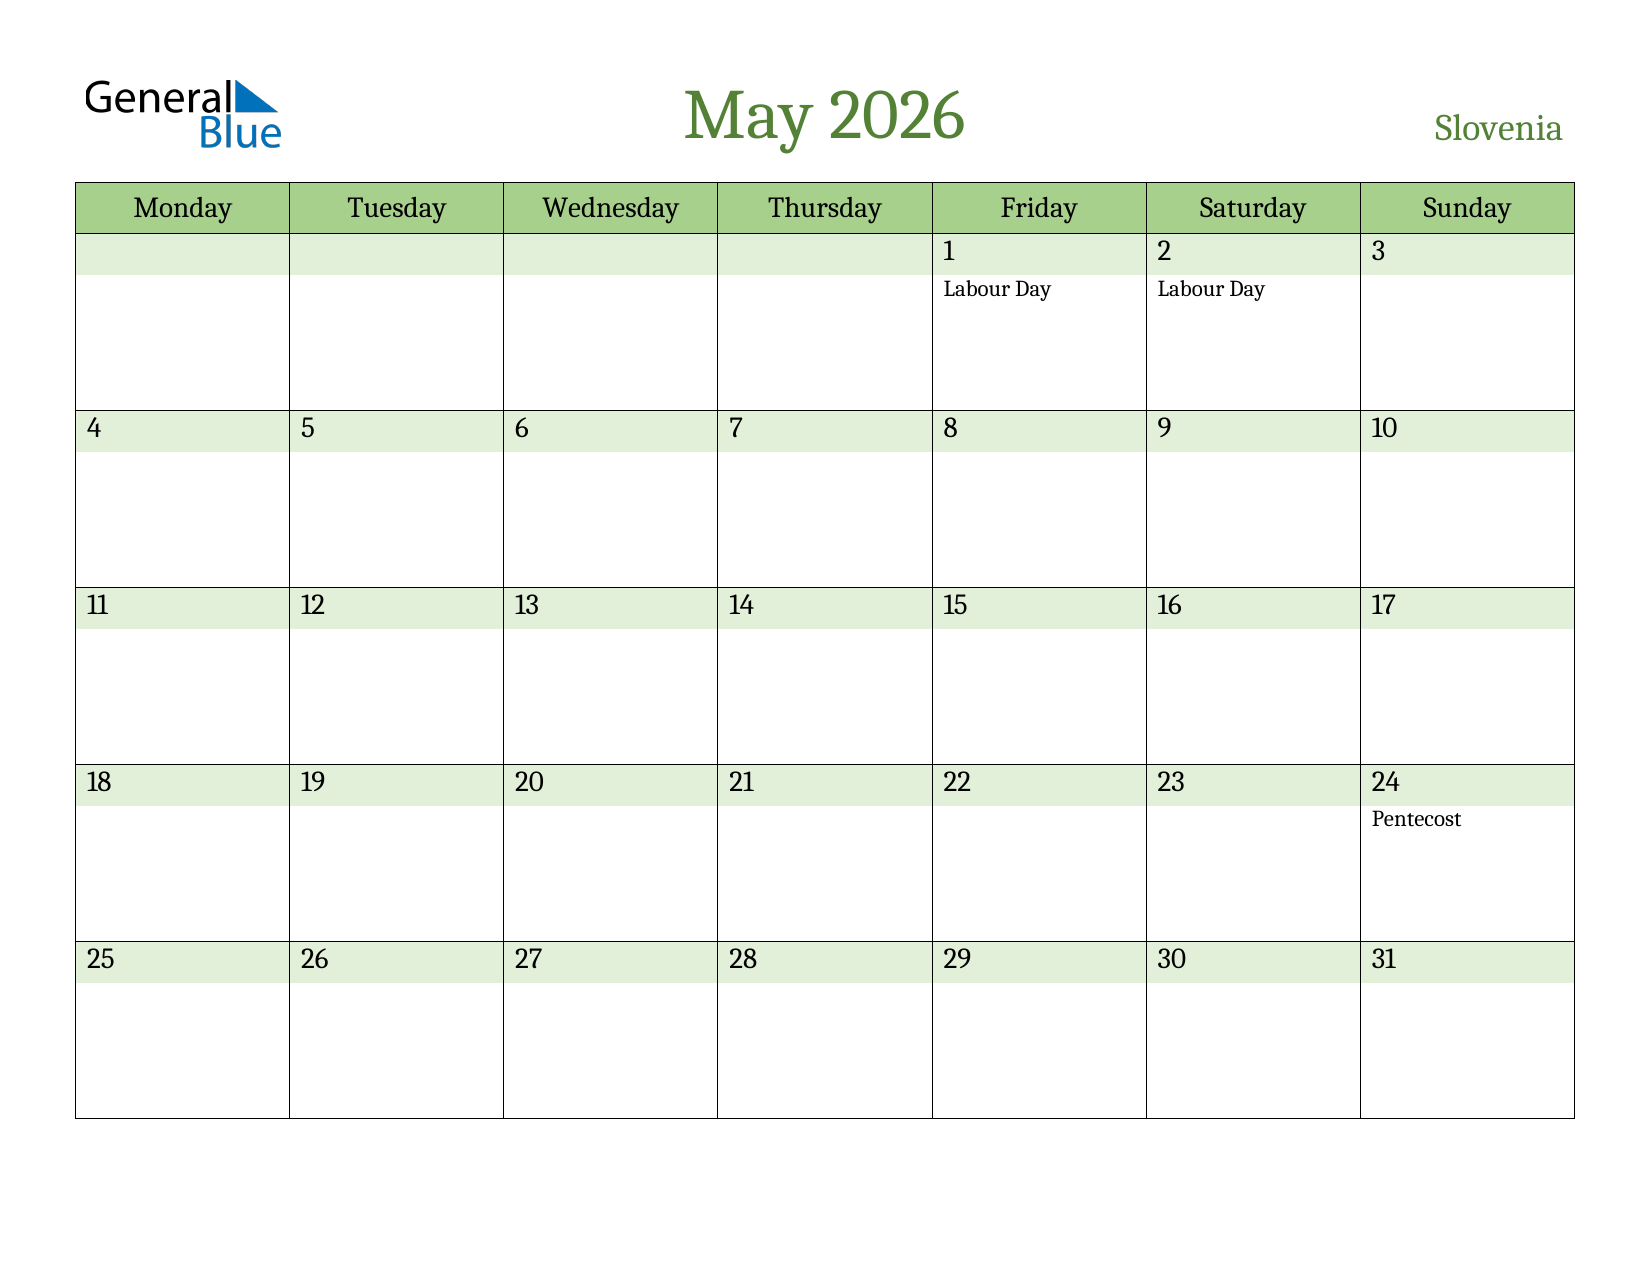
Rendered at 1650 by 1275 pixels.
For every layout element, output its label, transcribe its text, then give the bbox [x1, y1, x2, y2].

table_cell [504, 452, 717, 587]
table_cell 25 [76, 942, 289, 983]
table_cell 26 [290, 942, 503, 983]
table_cell 8 [933, 411, 1146, 452]
table_cell 22 [933, 765, 1146, 806]
table_cell [1361, 983, 1574, 1118]
table_cell [290, 806, 503, 941]
table_cell 13 [504, 588, 717, 629]
table_cell 2 [1147, 234, 1360, 275]
table_cell 20 [504, 765, 717, 806]
table_cell [718, 629, 932, 764]
table_cell [718, 234, 932, 275]
table_cell 7 [718, 411, 932, 452]
table_cell 11 [76, 588, 289, 629]
table_cell [290, 452, 503, 587]
table_cell [290, 983, 503, 1118]
table_cell [76, 452, 289, 587]
table_cell [718, 452, 932, 587]
table_cell Sunday [1361, 183, 1574, 233]
table_cell [1147, 983, 1360, 1118]
table_cell [504, 629, 717, 764]
table_cell 4 [76, 411, 289, 452]
table_cell [76, 234, 289, 275]
table_cell [290, 275, 503, 410]
table_cell [1147, 629, 1360, 764]
table_cell [933, 983, 1146, 1118]
table_cell [933, 629, 1146, 764]
table_cell [504, 234, 717, 275]
table_cell [76, 275, 289, 410]
table_cell Labour Day [1147, 275, 1360, 410]
table_cell 30 [1147, 942, 1360, 983]
table_cell [76, 629, 289, 764]
table_cell 28 [718, 942, 932, 983]
table_cell 27 [504, 942, 717, 983]
table_cell [1361, 452, 1574, 587]
table_cell 23 [1147, 765, 1360, 806]
table_cell 21 [718, 765, 932, 806]
table_cell [1147, 452, 1360, 587]
table_cell Tuesday [290, 183, 503, 233]
table_cell 17 [1361, 588, 1574, 629]
table_cell [504, 983, 717, 1118]
table_cell [1361, 629, 1574, 764]
table_cell 3 [1361, 234, 1574, 275]
table_cell Saturday [1147, 183, 1360, 233]
table_cell 16 [1147, 588, 1360, 629]
table_header Slovenia [1146, 75, 1574, 182]
table_cell Pentecost [1361, 806, 1574, 941]
table_cell 19 [290, 765, 503, 806]
table_cell 18 [76, 765, 289, 806]
table_cell [76, 806, 289, 941]
table_cell Monday [76, 183, 289, 233]
table_cell [504, 275, 717, 410]
table_cell [718, 806, 932, 941]
table_cell 6 [504, 411, 717, 452]
table_cell [76, 983, 289, 1118]
table_cell 24 [1361, 765, 1574, 806]
table_cell [718, 983, 932, 1118]
table_cell Wednesday [504, 183, 717, 233]
table_cell Friday [933, 183, 1146, 233]
table_cell [933, 806, 1146, 941]
table_cell 12 [290, 588, 503, 629]
table_cell [290, 234, 503, 275]
table_cell 31 [1361, 942, 1574, 983]
table_cell 10 [1361, 411, 1574, 452]
table_cell [504, 806, 717, 941]
table_cell 1 [933, 234, 1146, 275]
table_cell Labour Day [933, 275, 1146, 410]
table_cell Thursday [718, 183, 932, 233]
table_cell [1361, 275, 1574, 410]
table_cell [1147, 806, 1360, 941]
table_cell [290, 629, 503, 764]
table_header May 2026 [504, 75, 1146, 182]
table_cell 15 [933, 588, 1146, 629]
table_cell [933, 452, 1146, 587]
table_cell 5 [290, 411, 503, 452]
table_cell 29 [933, 942, 1146, 983]
table_cell 9 [1147, 411, 1360, 452]
table_cell 14 [718, 588, 932, 629]
picture [86, 80, 281, 148]
table_cell [718, 275, 932, 410]
table_header [76, 75, 503, 182]
